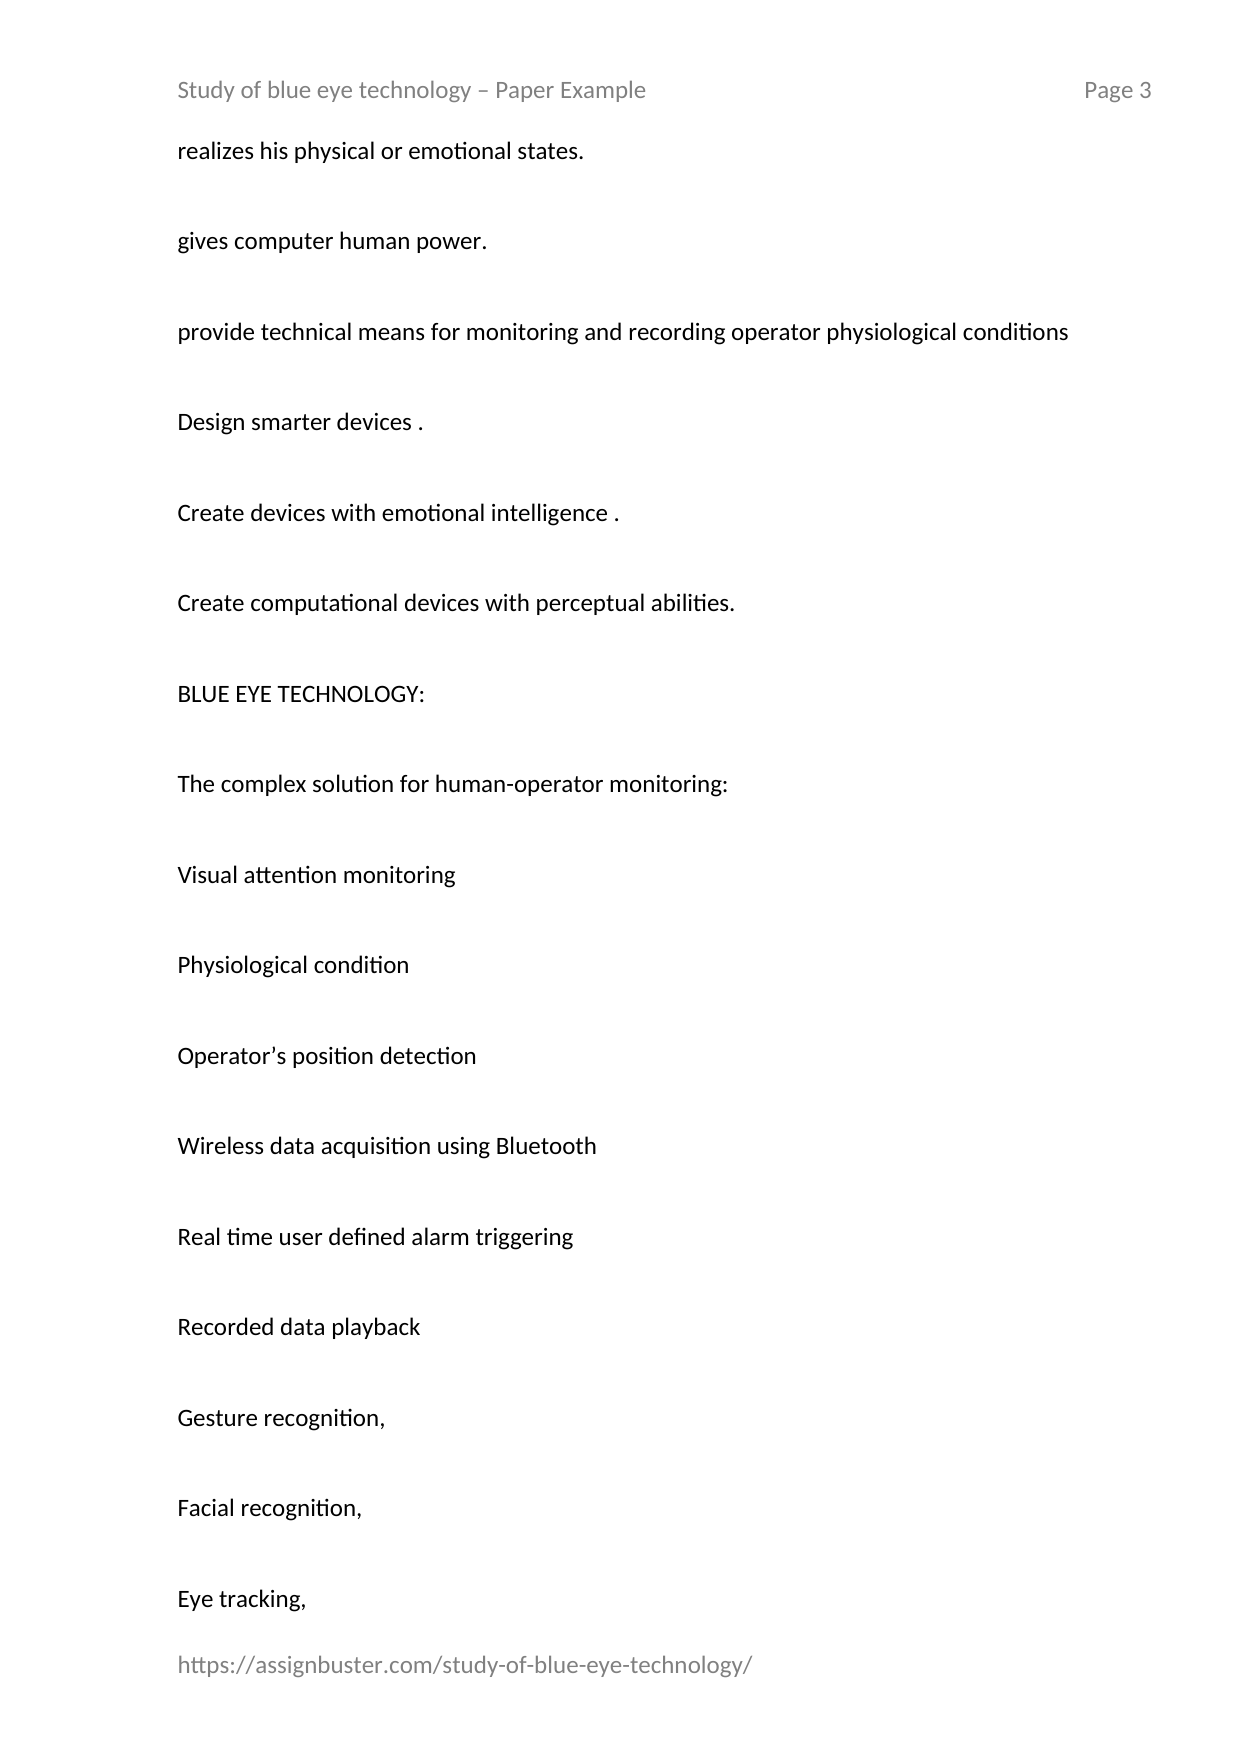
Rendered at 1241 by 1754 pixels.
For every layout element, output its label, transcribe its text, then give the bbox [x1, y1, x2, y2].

text realizes his physical or emotional states. [177, 135, 1152, 165]
text Physiological condition [177, 949, 1152, 980]
text BLUE EYE TECHNOLOGY: [177, 678, 1152, 708]
text gives computer human power. [177, 225, 1152, 256]
text Create devices with emotional intelligence . [177, 497, 1152, 527]
text Facial recognition, [177, 1493, 1152, 1523]
text Recorded data playback [177, 1312, 1152, 1342]
text Visual attention monitoring [177, 859, 1152, 889]
text Design smarter devices . [177, 406, 1152, 437]
text The complex solution for human-operator monitoring: [177, 768, 1152, 799]
text Eye tracking, [177, 1583, 1152, 1614]
text Wireless data acquisition using Bluetooth [177, 1131, 1152, 1161]
text provide technical means for monitoring and recording operator physiological conditions [177, 316, 1152, 346]
text Operator’s position detection [177, 1040, 1152, 1071]
text Real time user defined alarm triggering [177, 1221, 1152, 1252]
text Create computational devices with perceptual abilities. [177, 587, 1152, 618]
text Gesture recognition, [177, 1402, 1152, 1433]
